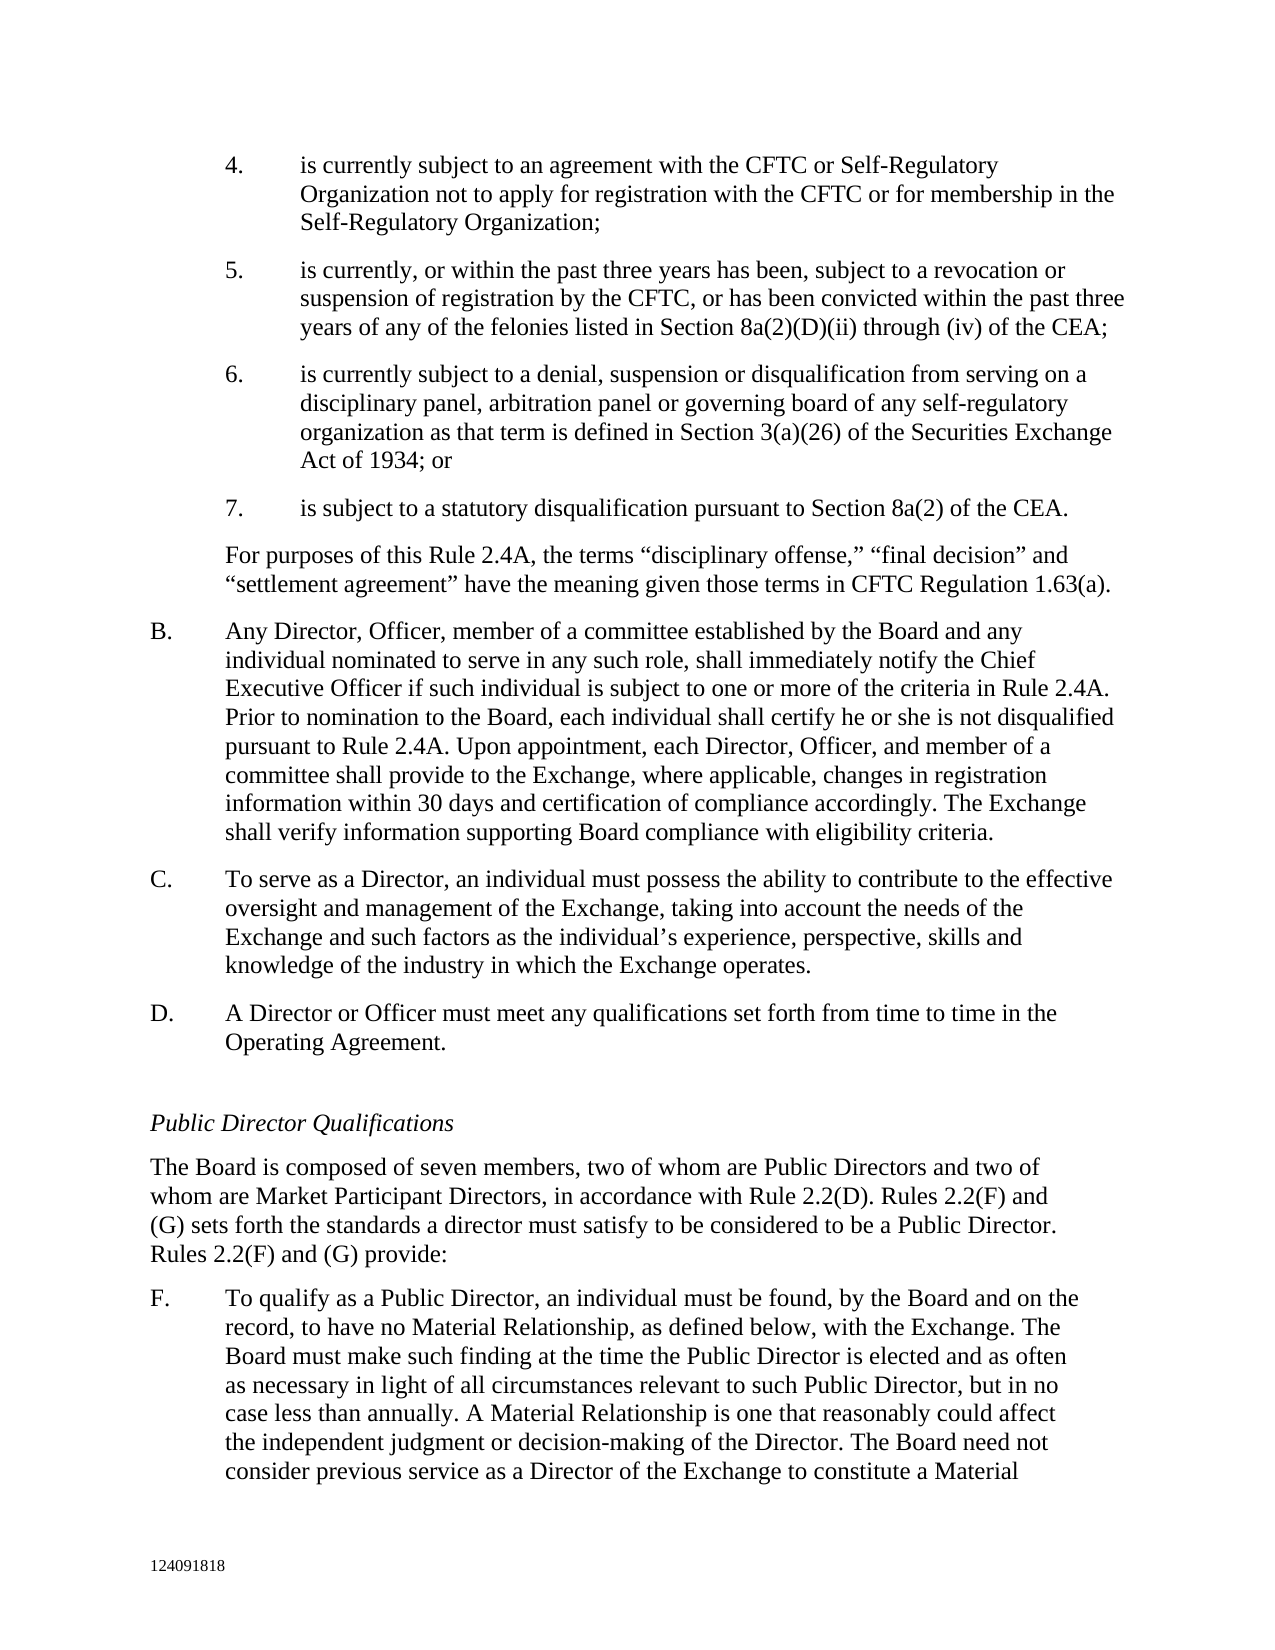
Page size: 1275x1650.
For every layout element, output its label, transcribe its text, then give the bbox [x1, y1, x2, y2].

text 7. is subject to a statutory disqualification pursuant to Section 8a(2) of the CEA. [225, 493, 1125, 522]
text 5. is currently, or within the past three years has been, subject to a revocation or suspension of registration by the CFTC, or has been convicted within the past three years of any of the felonies listed in Section 8a(2)(D)(ii) through (iv) of the CEA; [225, 255, 1125, 341]
text C. To serve as a Director, an individual must possess the ability to contribute to the effective oversight and management of the Exchange, taking into account the needs of the Exchange and such factors as the individual’s experience, perspective, skills and knowledge of the industry in which the Exchange operates. [150, 864, 1125, 979]
text D. A Director or Officer must meet any qualifications set forth from time to time in the Operating Agreement. [150, 998, 1125, 1055]
text The Board is composed of seven members, two of whom are Public Directors and two of whom are Market Participant Directors, in accordance with Rule 2.2(D). Rules 2.2(F) and (G) sets forth the standards a director must satisfy to be considered to be a Public Director. Rules 2.2(F) and (G) provide: [150, 1152, 1087, 1267]
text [150, 1283, 1087, 1485]
text 4. is currently subject to an agreement with the CFTC or Self-Regulatory Organization not to apply for registration with the CFTC or for membership in the Self-Regulatory Organization; [225, 150, 1125, 236]
text 6. is currently subject to a denial, suspension or disqualification from serving on a disciplinary panel, arbitration panel or governing board of any self-regulatory organization as that term is defined in Section 3(a)(26) of the Securities Exchange Act of 1934; or [225, 359, 1125, 474]
text For purposes of this Rule 2.4A, the terms “disciplinary offense,” “final decision” and “settlement agreement” have the meaning given those terms in CFTC Regulation 1.63(a). [225, 540, 1125, 597]
text Public Director Qualifications [150, 1108, 1125, 1136]
text B. Any Director, Officer, member of a committee established by the Board and any individual nominated to serve in any such role, shall immediately notify the Chief Executive Officer if such individual is subject to one or more of the criteria in Rule 2.4A. Prior to nomination to the Board, each individual shall certify he or she is not disqualified pursuant to Rule 2.4A. Upon appointment, each Director, Officer, and member of a committee shall provide to the Exchange, where applicable, changes in registration information within 30 days and certification of compliance accordingly. The Exchange shall verify information supporting Board compliance with eligibility criteria. [150, 616, 1125, 846]
